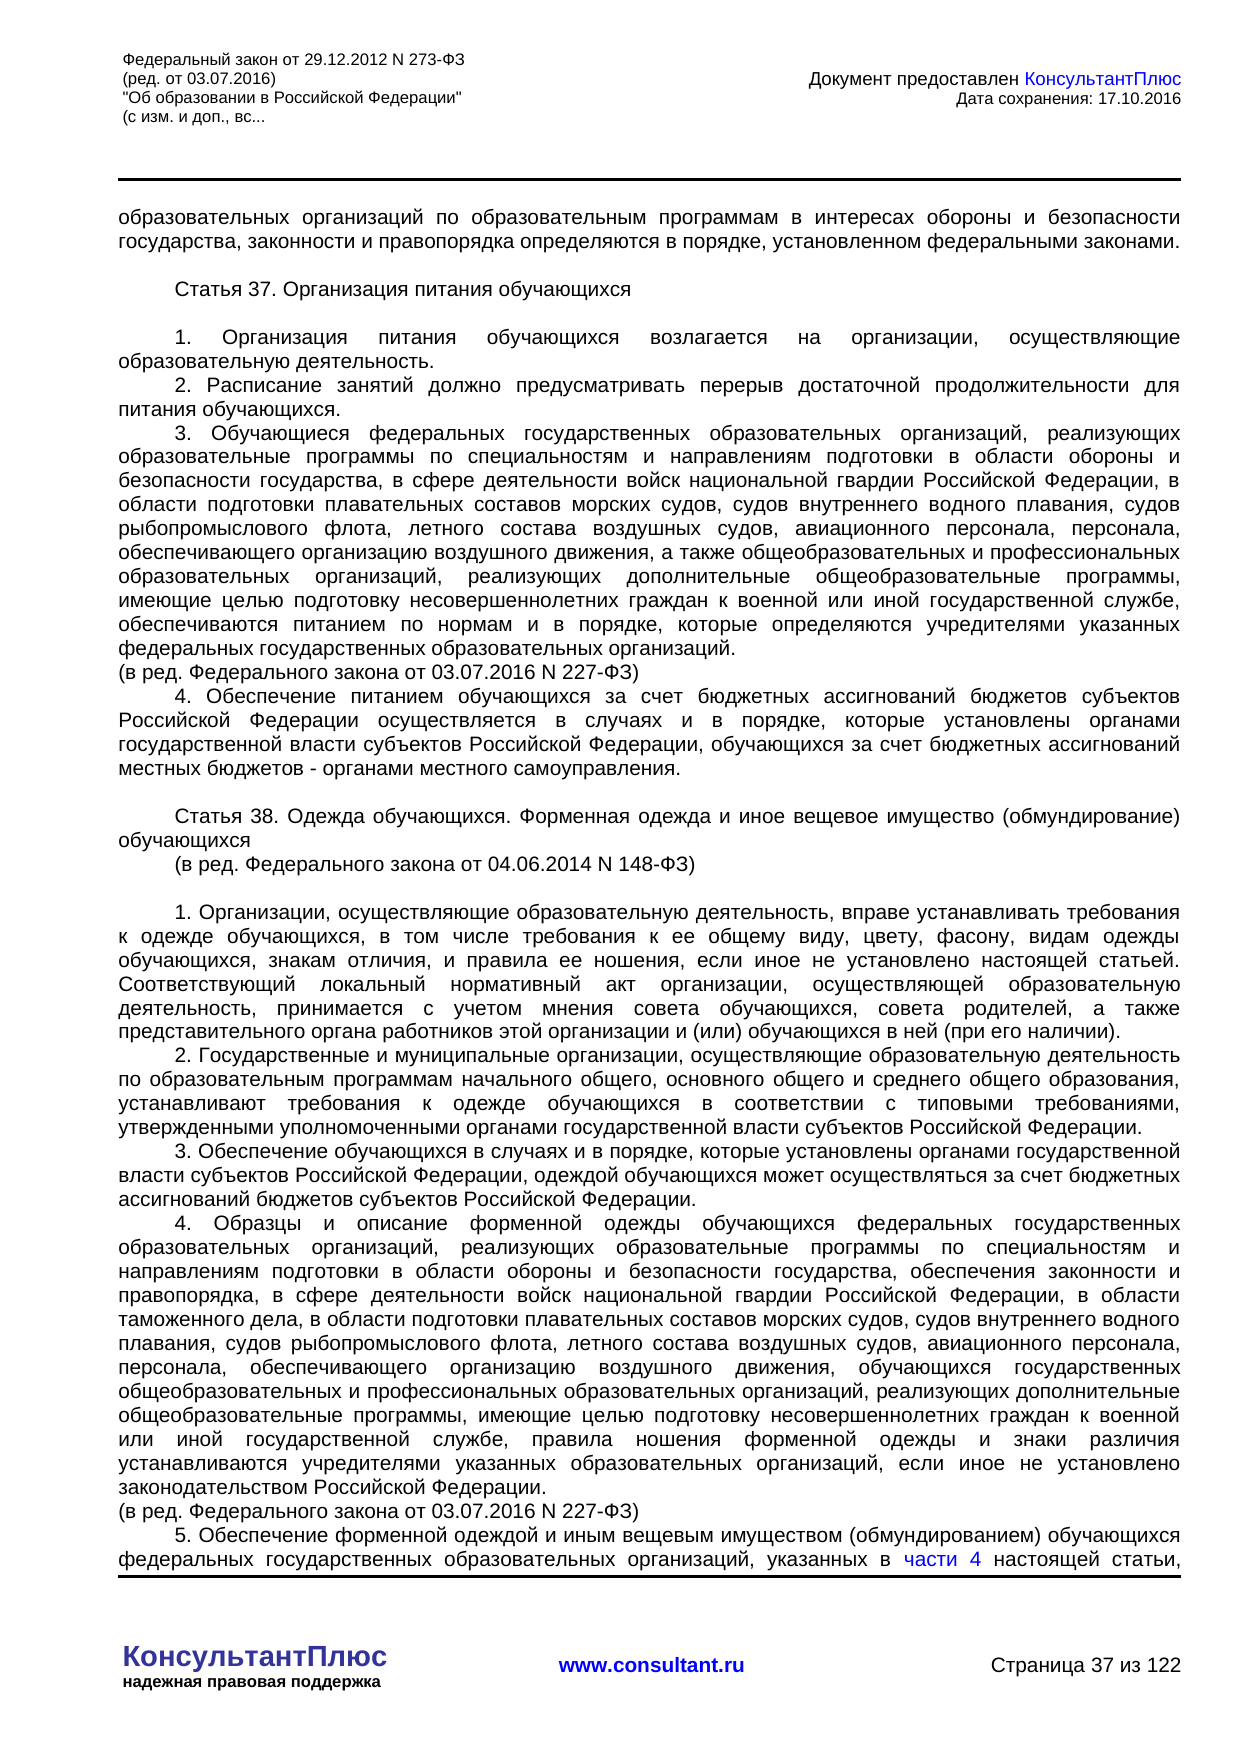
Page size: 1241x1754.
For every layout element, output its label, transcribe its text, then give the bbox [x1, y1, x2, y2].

text 4. Обеспечение питанием обучающихся за счет бюджетных ассигнований бюджетов субъектов Российской Федерации осуществляется в случаях и в порядке, которые установлены органами государственной власти субъектов Российской Федерации, обучающихся за счет бюджетных ассигнований местных бюджетов - органами местного самоуправления. [118, 684, 1181, 780]
text Статья 38. Одежда обучающихся. Форменная одежда и иное вещевое имущество (обмундирование) обучающихся [118, 804, 1181, 852]
text 2. Расписание занятий должно предусматривать перерыв достаточной продолжительности для питания обучающихся. [118, 372, 1181, 420]
text (в ред. Федерального закона от 03.07.2016 N 227-ФЗ) [118, 1498, 1181, 1522]
text 3. Обучающиеся федеральных государственных образовательных организаций, реализующих образовательные программы по специальностям и направлениям подготовки в области обороны и безопасности государства, в сфере деятельности войск национальной гвардии Российской Федерации, в области подготовки плавательных составов морских судов, судов внутреннего водного плавания, судов рыбопромыслового флота, летного состава воздушных судов, авиационного персонала, персонала, обеспечивающего организацию воздушного движения, а также общеобразовательных и профессиональных образовательных организаций, реализующих дополнительные общеобразовательные программы, имеющие целью подготовку несовершеннолетних граждан к военной или иной государственной службе, обеспечиваются питанием по нормам и в порядке, которые определяются учредителями указанных федеральных государственных образовательных организаций. [118, 420, 1181, 660]
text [118, 205, 1181, 253]
text 2. Государственные и муниципальные организации, осуществляющие образовательную деятельность по образовательным программам начального общего, основного общего и среднего общего образования, устанавливают требования к одежде обучающихся в соответствии с типовыми требованиями, утвержденными уполномоченными органами государственной власти субъектов Российской Федерации. [118, 1043, 1181, 1139]
text 3. Обеспечение обучающихся в случаях и в порядке, которые установлены органами государственной власти субъектов Российской Федерации, одеждой обучающихся может осуществляться за счет бюджетных ассигнований бюджетов субъектов Российской Федерации. [118, 1139, 1181, 1211]
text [118, 1522, 1181, 1570]
text Статья 37. Организация питания обучающихся [118, 277, 1181, 301]
text (в ред. Федерального закона от 03.07.2016 N 227-ФЗ) [118, 660, 1181, 684]
text 4. Образцы и описание форменной одежды обучающихся федеральных государственных образовательных организаций, реализующих образовательные программы по специальностям и направлениям подготовки в области обороны и безопасности государства, обеспечения законности и правопорядка, в сфере деятельности войск национальной гвардии Российской Федерации, в области таможенного дела, в области подготовки плавательных составов морских судов, судов внутреннего водного плавания, судов рыбопромыслового флота, летного состава воздушных судов, авиационного персонала, персонала, обеспечивающего организацию воздушного движения, обучающихся государственных общеобразовательных и профессиональных образовательных организаций, реализующих дополнительные общеобразовательные программы, имеющие целью подготовку несовершеннолетних граждан к военной или иной государственной службе, правила ношения форменной одежды и знаки различия устанавливаются учредителями указанных образовательных организаций, если иное не установлено законодательством Российской Федерации. [118, 1211, 1181, 1498]
text 1. Организация питания обучающихся возлагается на организации, осуществляющие образовательную деятельность. [118, 324, 1181, 372]
text 1. Организации, осуществляющие образовательную деятельность, вправе устанавливать требования к одежде обучающихся, в том числе требования к ее общему виду, цвету, фасону, видам одежды обучающихся, знакам отличия, и правила ее ношения, если иное не установлено настоящей статьей. Соответствующий локальный нормативный акт организации, осуществляющей образовательную деятельность, принимается с учетом мнения совета обучающихся, совета родителей, а также представительного органа работников этой организации и (или) обучающихся в ней (при его наличии). [118, 899, 1181, 1043]
text (в ред. Федерального закона от 04.06.2014 N 148-ФЗ) [118, 852, 1181, 876]
